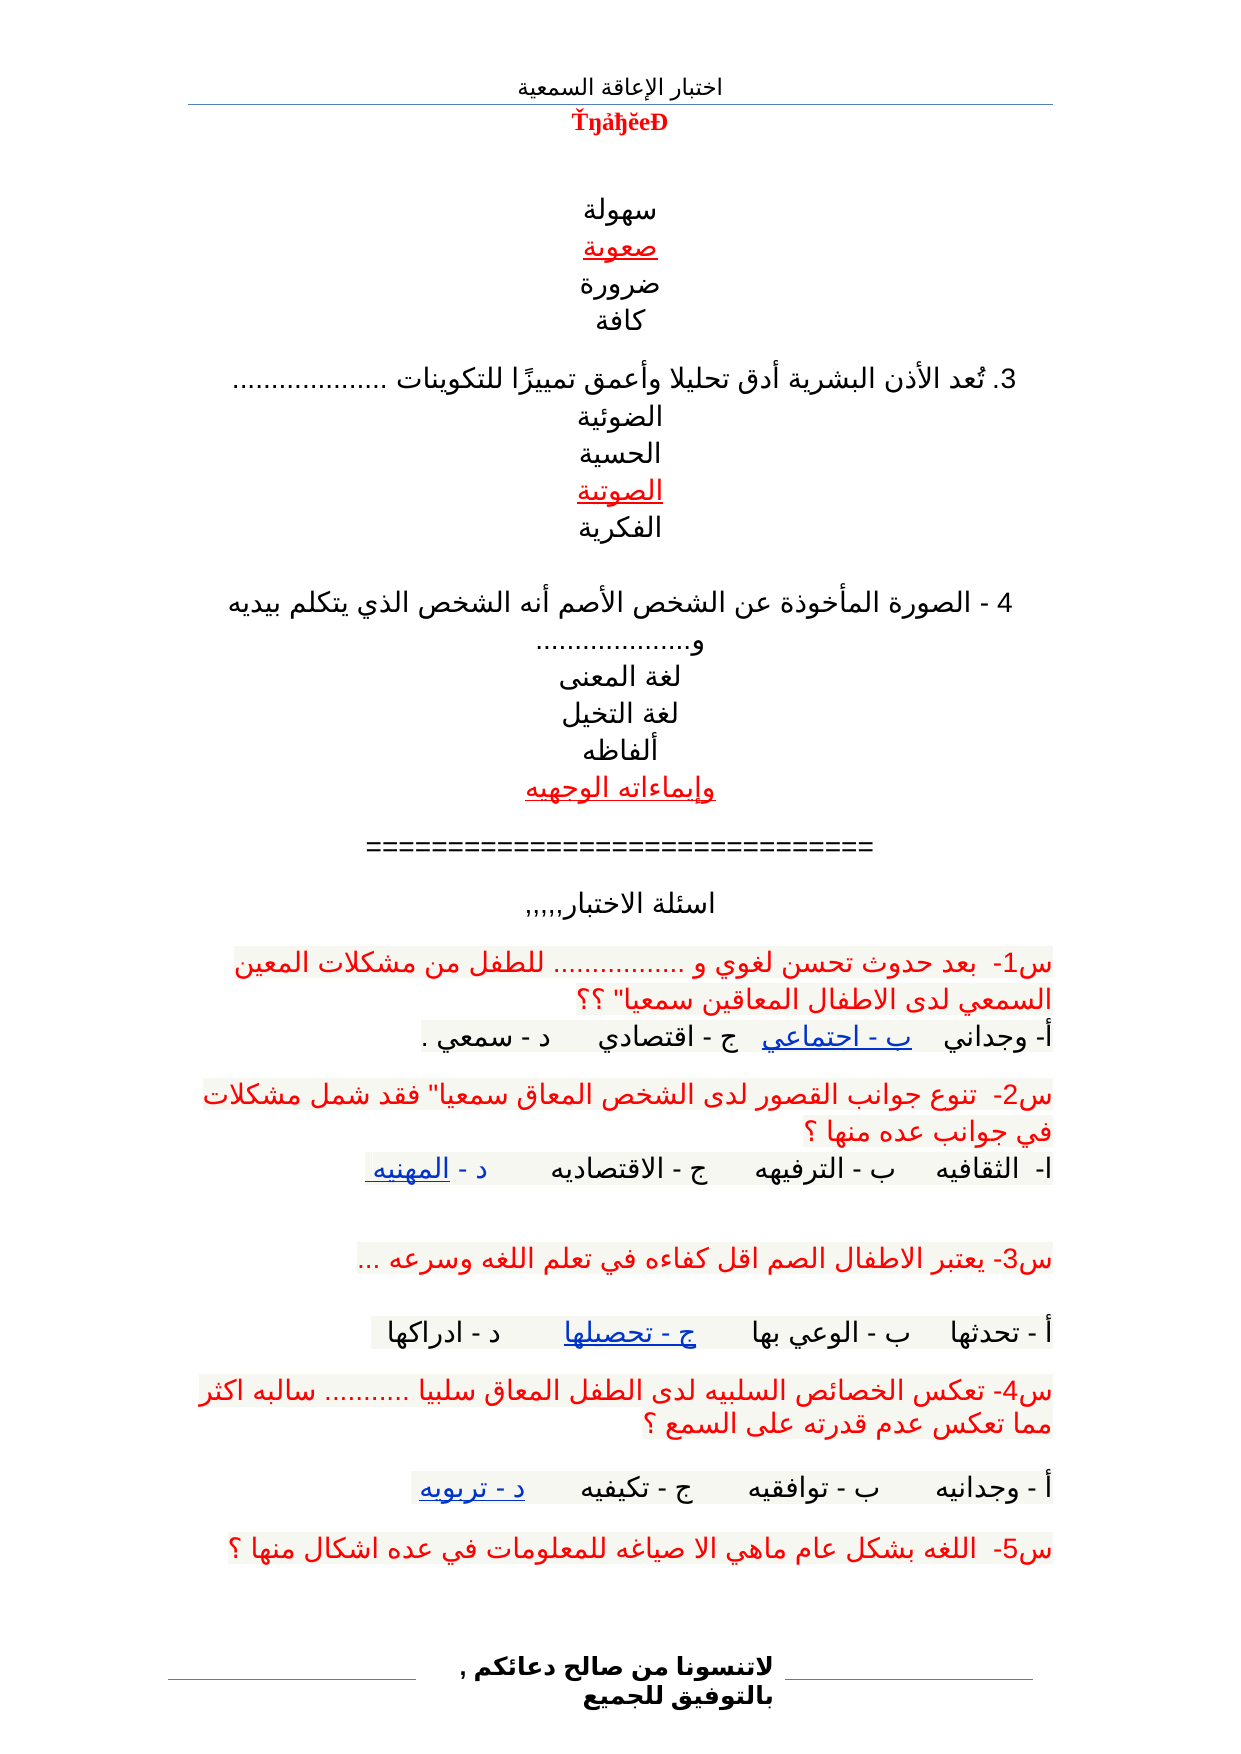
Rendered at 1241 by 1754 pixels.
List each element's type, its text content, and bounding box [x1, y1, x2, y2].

text س4- تعكس الخصائص السلبيه لدى الطفل المعاق سلبيا ........... سالبه اكثر مما تعكس عدم قدرته على السمع ؟ أ - وجدانيه ب - توافقيه ج - تكيفيه د - تربويه [187, 1374, 1053, 1532]
text 3. تُعد الأذن البشرية أدق تحليلا وأعمق تمييزًا للتكوينات .................... الضوئية الحسية الصوتية الفكرية 4 - الصورة المأخوذة عن الشخص الأصم أنه الشخص الذي يتكلم بيديه و.................... لغة المعنى لغة التخيل ألفاظه وإيماءاته الوجهيه [187, 362, 1053, 804]
text اسئلة الاختبار,,,,, [187, 887, 1053, 920]
text س1- بعد حدوث تحسن لغوي و ................. للطفل من مشكلات المعين السمعي لدى الاطفال المعاقين سمعيا" ؟؟ أ- وجداني ب - اجتماعي ج - اقتصادي د - سمعي . [187, 946, 1053, 1052]
text س3- يعتبر الاطفال الصم اقل كفاءه في تعلم اللغه وسرعه ... أ - تحدثها ب - الوعي بها ج - تحصيلها د - ادراكها [187, 1242, 1053, 1349]
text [187, 193, 1053, 337]
text س2- تنوع جوانب القصور لدى الشخص المعاق سمعيا" فقد شمل مشكلات في جوانب عده منها ؟ ا- الثقافيه ب - الترفيهه ج - الاقتصاديه د - المهنيه [187, 1078, 1053, 1217]
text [187, 1532, 1053, 1601]
text =============================== [187, 829, 1053, 862]
